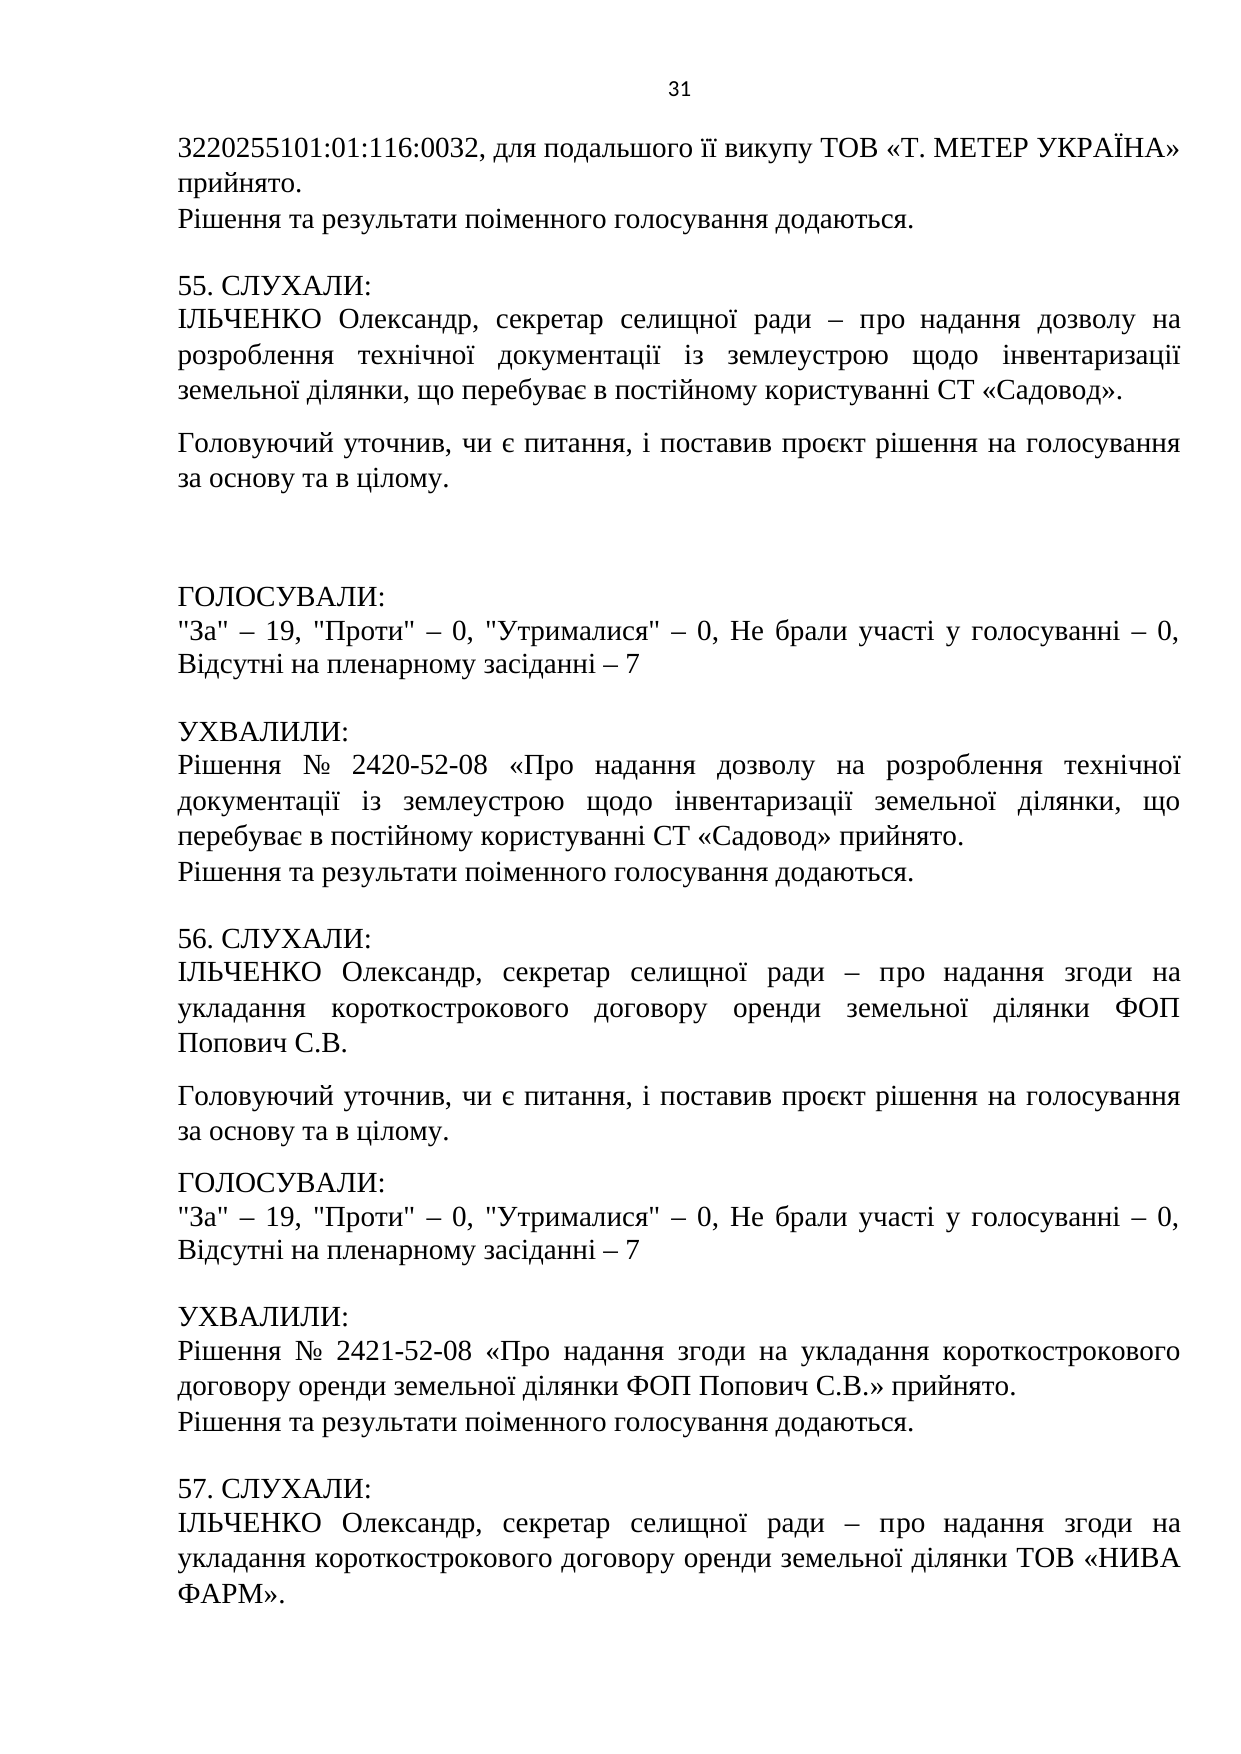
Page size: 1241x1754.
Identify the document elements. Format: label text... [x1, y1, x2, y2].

text ІЛЬЧЕНКО Олександр, секретар селищної ради – про надання згоди на укладання короткострокового договору оренди земельної ділянки ТОВ «НИВА ФАРМ». [177, 1505, 1181, 1609]
text "За" – 19, "Проти" – 0, "Утрималися" – 0, Не брали участі у голосуванні – 0, Відсутні на пленарному засіданні – 7 [177, 1199, 1181, 1266]
text 56. СЛУХАЛИ: [177, 921, 1181, 954]
text ІЛЬЧЕНКО Олександр, секретар селищної ради – про надання дозволу на розроблення технічної документації із землеустрою щодо інвентаризації земельної ділянки, що перебуває в постійному користуванні СТ «Садовод». [177, 301, 1181, 406]
text "За" – 19, "Проти" – 0, "Утрималися" – 0, Не брали участі у голосуванні – 0, Відсутні на пленарному засіданні – 7 [177, 613, 1181, 680]
text УХВАЛИЛИ: [177, 714, 1181, 747]
text ІЛЬЧЕНКО Олександр, секретар селищної ради – про надання згоди на укладання короткострокового договору оренди земельної ділянки ФОП Попович С.В. [177, 954, 1181, 1059]
text Головуючий уточнив, чи є питання, і поставив проєкт рішення на голосування за основу та в цілому. [177, 425, 1181, 494]
text ГОЛОСУВАЛИ: [177, 1165, 1181, 1199]
text 55. СЛУХАЛИ: [177, 268, 1181, 301]
text Рішення та результати поіменного голосування додаються. [177, 201, 1181, 234]
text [177, 130, 1181, 199]
text ГОЛОСУВАЛИ: [177, 579, 1181, 613]
text УХВАЛИЛИ: [177, 1299, 1181, 1333]
text Головуючий уточнив, чи є питання, і поставив проєкт рішення на голосування за основу та в цілому. [177, 1078, 1181, 1147]
text Рішення та результати поіменного голосування додаються. [177, 854, 1181, 887]
text Рішення № 2421-52-08 «Про надання згоди на укладання короткострокового договору оренди земельної ділянки ФОП Попович С.В.» прийнято. [177, 1333, 1181, 1402]
text Рішення № 2420-52-08 «Про надання дозволу на розроблення технічної документації із землеустрою щодо інвентаризації земельної ділянки, що перебуває в постійному користуванні СТ «Садовод» прийнято. [177, 747, 1181, 852]
text Рішення та результати поіменного голосування додаються. [177, 1404, 1181, 1438]
text 57. СЛУХАЛИ: [177, 1471, 1181, 1505]
